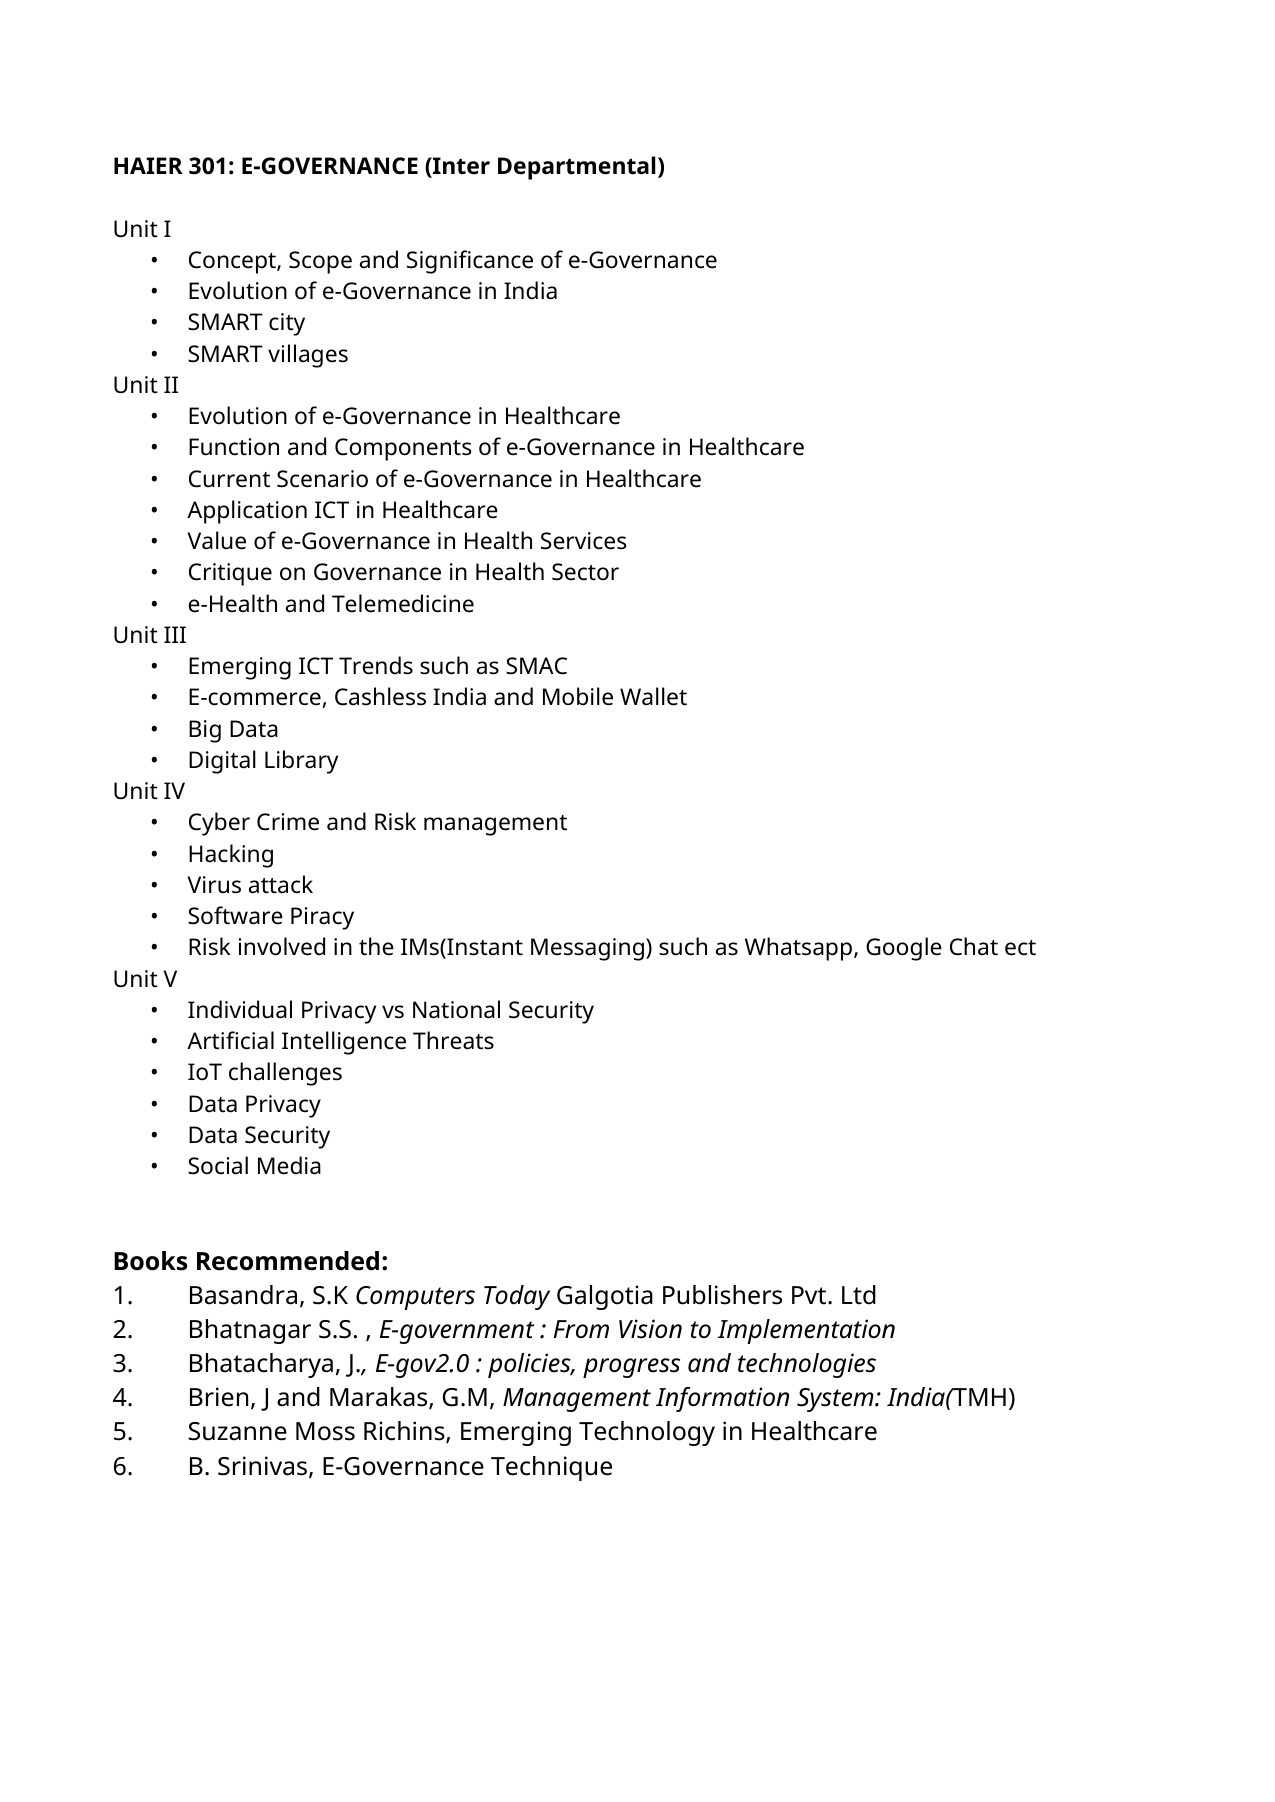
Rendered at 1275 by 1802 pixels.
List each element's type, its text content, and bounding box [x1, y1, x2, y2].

list Digital Library [150, 744, 1162, 775]
list B. Srinivas, E-Governance Technique [112, 1448, 1162, 1482]
list Suzanne Moss Richins, Emerging Technology in Healthcare [112, 1414, 1162, 1448]
list Application ICT in Healthcare [150, 494, 1162, 525]
list Evolution of e-Governance in India [150, 275, 1162, 306]
list Value of e-Governance in Health Services [150, 525, 1162, 556]
text Unit IV [112, 775, 1162, 806]
text Unit I [112, 212, 1162, 244]
list Concept, Scope and Significance of e-Governance [150, 244, 1162, 275]
list Function and Components of e-Governance in Healthcare [150, 431, 1162, 462]
list Artificial Intelligence Threats [150, 1025, 1162, 1056]
text Unit V [112, 962, 1162, 994]
text Books Recommended: [112, 1244, 1162, 1278]
list Big Data [150, 712, 1162, 744]
list Virus attack [150, 869, 1162, 900]
list Social Media [150, 1150, 1162, 1181]
list Risk involved in the IMs(Instant Messaging) such as Whatsapp, Google Chat ect [150, 931, 1162, 962]
list SMART city [150, 306, 1162, 337]
list IoT challenges [150, 1056, 1162, 1087]
list Individual Privacy vs National Security [150, 994, 1162, 1025]
list Data Privacy [150, 1087, 1162, 1119]
list Basandra, S.K Computers Today Galgotia Publishers Pvt. Ltd [112, 1278, 1162, 1312]
text Unit III [112, 619, 1162, 650]
text Unit II [112, 369, 1162, 400]
list Current Scenario of e-Governance in Healthcare [150, 462, 1162, 494]
list e-Health and Telemedicine [150, 587, 1162, 619]
list E-commerce, Cashless India and Mobile Wallet [150, 681, 1162, 712]
list Brien, J and Marakas, G.M, Management Information System: India(TMH) [112, 1380, 1162, 1414]
list SMART villages [150, 337, 1162, 369]
list Bhatnagar S.S. , E-government : From Vision to Implementation [112, 1312, 1162, 1346]
list Bhatacharya, J., E-gov2.0 : policies, progress and technologies [112, 1346, 1162, 1380]
list Emerging ICT Trends such as SMAC [150, 650, 1162, 681]
list Evolution of e-Governance in Healthcare [150, 400, 1162, 431]
list Data Security [150, 1119, 1162, 1150]
list Hacking [150, 837, 1162, 869]
list Critique on Governance in Health Sector [150, 556, 1162, 587]
text HAIER 301: E-GOVERNANCE (Inter Departmental) [112, 150, 1162, 181]
list Cyber Crime and Risk management [150, 806, 1162, 837]
list Software Piracy [150, 900, 1162, 931]
